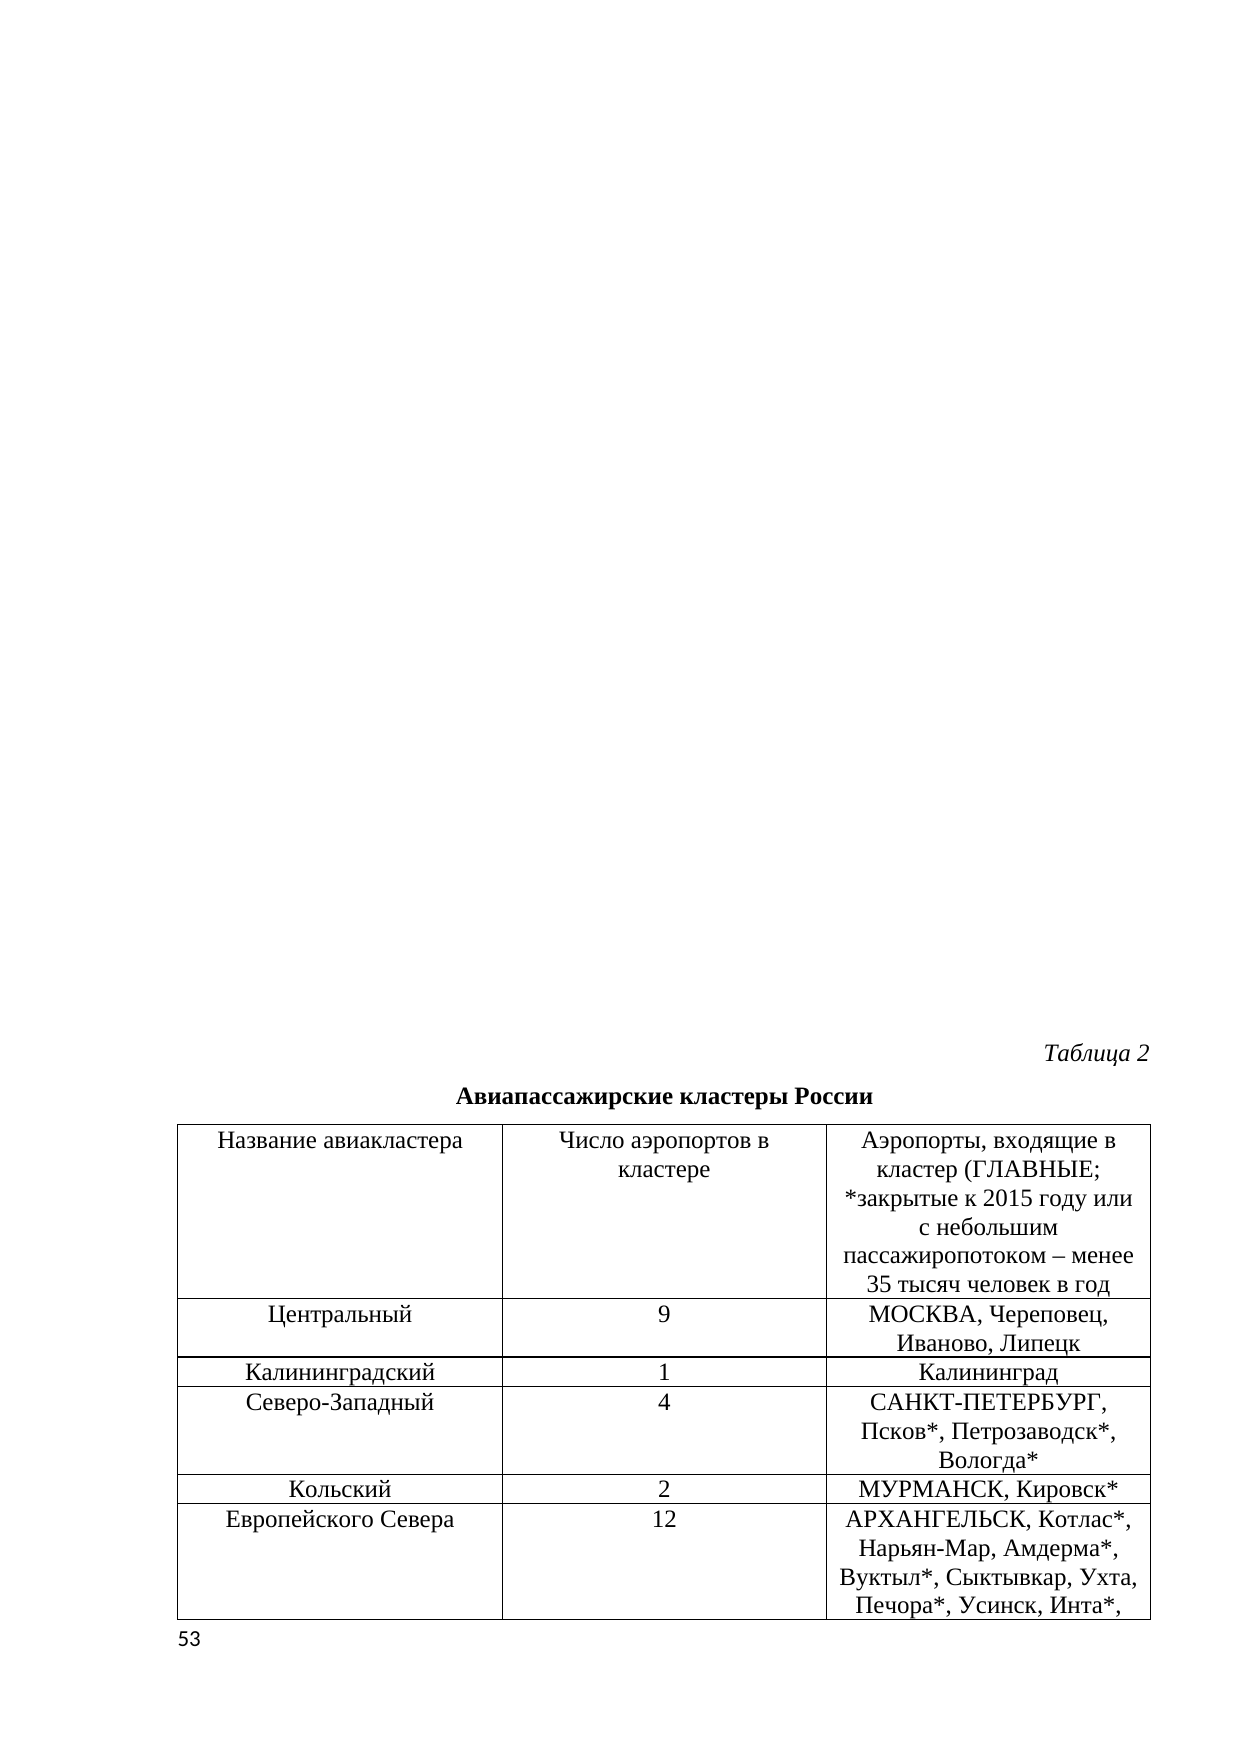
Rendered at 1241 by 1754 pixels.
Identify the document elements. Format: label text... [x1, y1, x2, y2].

table_cell МУРМАНСК, Кировск* [827, 1475, 1150, 1503]
table_cell Европейского Севера [178, 1504, 502, 1619]
table_header Число аэропортов в кластере [503, 1125, 826, 1298]
table_cell Центральный [178, 1299, 502, 1356]
table_cell Калининградский [178, 1358, 502, 1386]
table_cell 4 [503, 1387, 826, 1473]
table_cell Кольский [178, 1475, 502, 1503]
table_header Название авиакластера [178, 1125, 502, 1298]
table_cell АРХАНГЕЛЬСК, Котлас*, Нарьян-Мар, Амдерма*, Вуктыл*, Сыктывкар, Ухта, Печора*, Усинск, Инта*, Воркута*, Великий Устюг [827, 1504, 1150, 1619]
table_cell Калининград [827, 1358, 1150, 1386]
table_cell Северо-Западный [178, 1387, 502, 1473]
table_cell САНКТ-ПЕТЕРБУРГ, Псков*, Петрозаводск*, Вологда* [827, 1387, 1150, 1473]
table_cell 12 [503, 1504, 826, 1619]
text Таблица 2 [177, 1038, 1152, 1067]
text Авиапассажирские кластеры России [177, 1081, 1152, 1110]
table_cell 9 [503, 1299, 826, 1356]
table_cell МОСКВА, Череповец, Иваново, Липецк [827, 1299, 1150, 1356]
table_header Аэропорты, входящие в кластер (ГЛАВНЫЕ; *закрытые к 2015 году или с небольшим пассажиропотоком – менее 35 тысяч человек в год [827, 1125, 1150, 1298]
table_cell 2 [503, 1475, 826, 1503]
table_cell 1 [503, 1358, 826, 1386]
